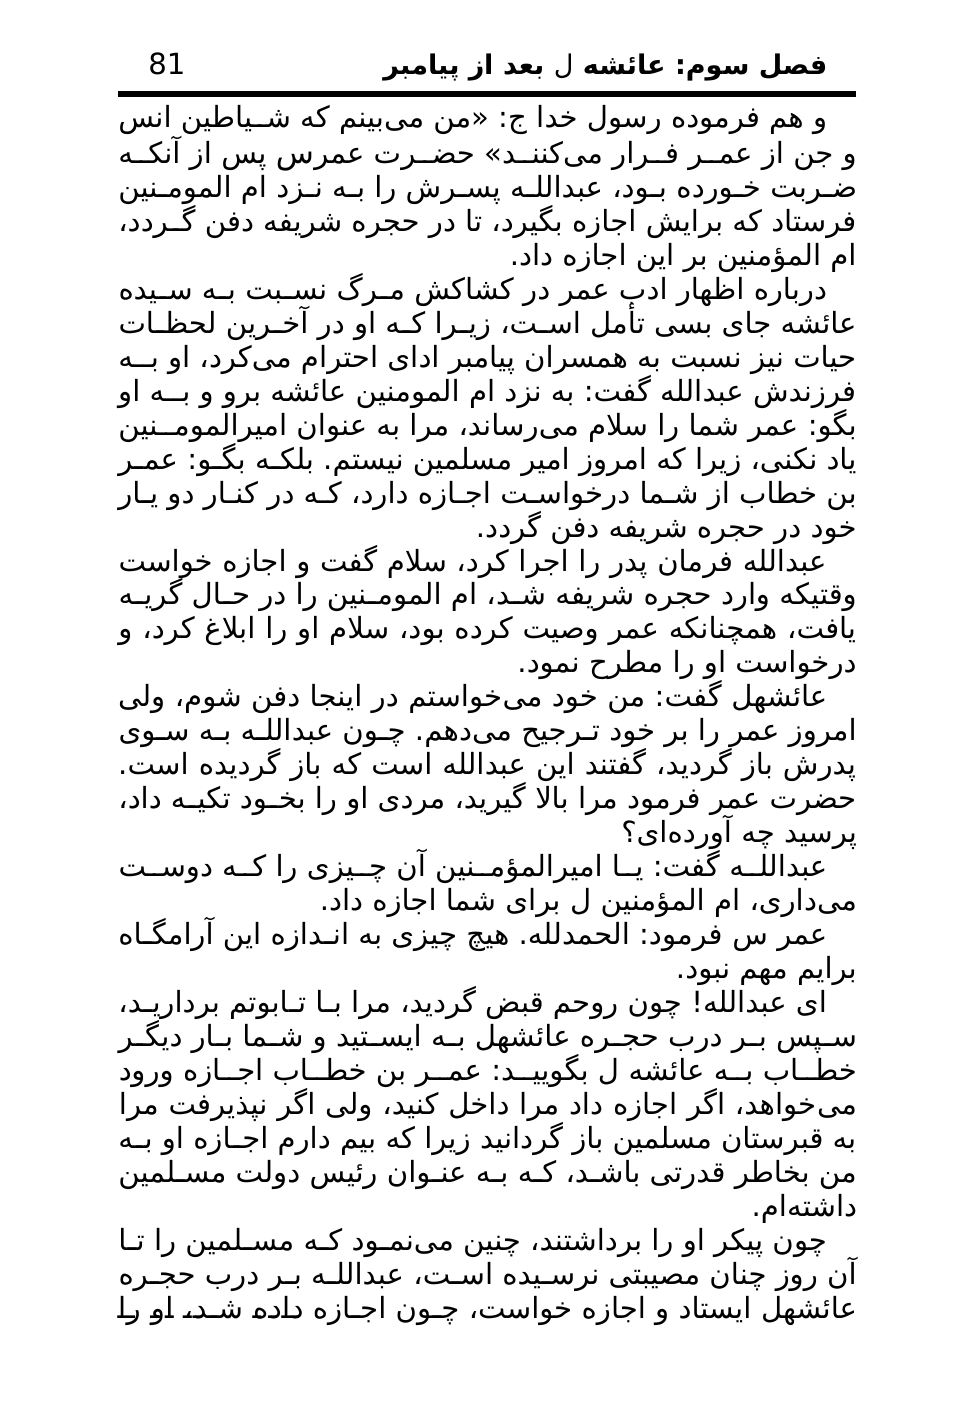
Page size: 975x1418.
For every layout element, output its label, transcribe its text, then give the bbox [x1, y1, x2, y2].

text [118, 1223, 857, 1325]
text عبدالله گفت: یا امیرالمؤمنین آن چیزی را که دوست می‌داری، ام المؤمنین ل برای شما اجازه داد. [118, 849, 857, 917]
text عبدالله فرمان پدر را اجرا کرد، سلام گفت و اجازه خواست وقتیکه وارد حجره شریفه شد، ام المومنین را در حال گریه یافت، همچنانکه عمر وصیت کرده بود، سلام او را ابلاغ کرد، و درخواست او را مطرح نمود. [118, 544, 857, 680]
text عمر س فرمود: الحمدلله. هیچ چیزی به اندازه این آرامگاه برایم مهم نبود. [118, 917, 857, 985]
text عائشهل گفت: من خود می‌خواستم در اینجا دفن شوم، ولی امروز عمر را بر خود ترجیح می‌دهم. چون عبدالله به سوی پدرش باز گردید، گفتند این عبدالله است که باز گردیده است. حضرت عمر فرمود مرا بالا گیرید، مردی او را بخود تکیه داد، پرسید چه آورده‌ای؟ [118, 680, 857, 849]
text و هم فرموده رسول خدا ج: «من می‌بینم که شیاطین انس و جن از عمر فرار می‌کنند» حضرت عمرس پس از آنکه ضربت خورده بود، عبدالله پسرش را به نزد ام المومنین فرستاد که برایش اجازه بگیرد، تا در حجره شریفه دفن گردد، ام المؤمنین بر این اجازه داد. [118, 100, 857, 272]
text ای عبدالله! چون روحم قبض گردید، مرا با تابوتم بردارید، سپس بر درب حجره عائشهل به ایستید و شما بار دیگر خطاب به عائشه ل بگویید: عمر بن خطاب اجازه ورود می‌خواهد، اگر اجازه داد مرا داخل کنید، ولی اگر نپذیرفت مرا به قبرستان مسلمین باز گردانید زیرا که بیم دارم اجازه او به من بخاطر قدرتی باشد، که به عنوان رئیس دولت مسلمین داشته‌ام. [118, 985, 857, 1223]
text درباره اظهار ادب عمر در کشاکش مرگ نسبت به سیده عائشه جای بسی تأمل است، زیرا که او در آخرین لحظات حیات نیز نسبت به همسران پیامبر ادای احترام می‌کرد، او به فرزندش عبدالله گفت: به نزد ام المومنین عائشه برو و به او بگو: عمر شما را سلام می‌رساند، مرا به عنوان امیرالمومنین یاد نکنی، زیرا که امروز امیر مسلمین نیستم. بلکه بگو: عمر بن خطاب از شما درخواست اجازه دارد، که در کنار دو یار خود در حجره شریفه دفن گردد. [118, 272, 857, 544]
